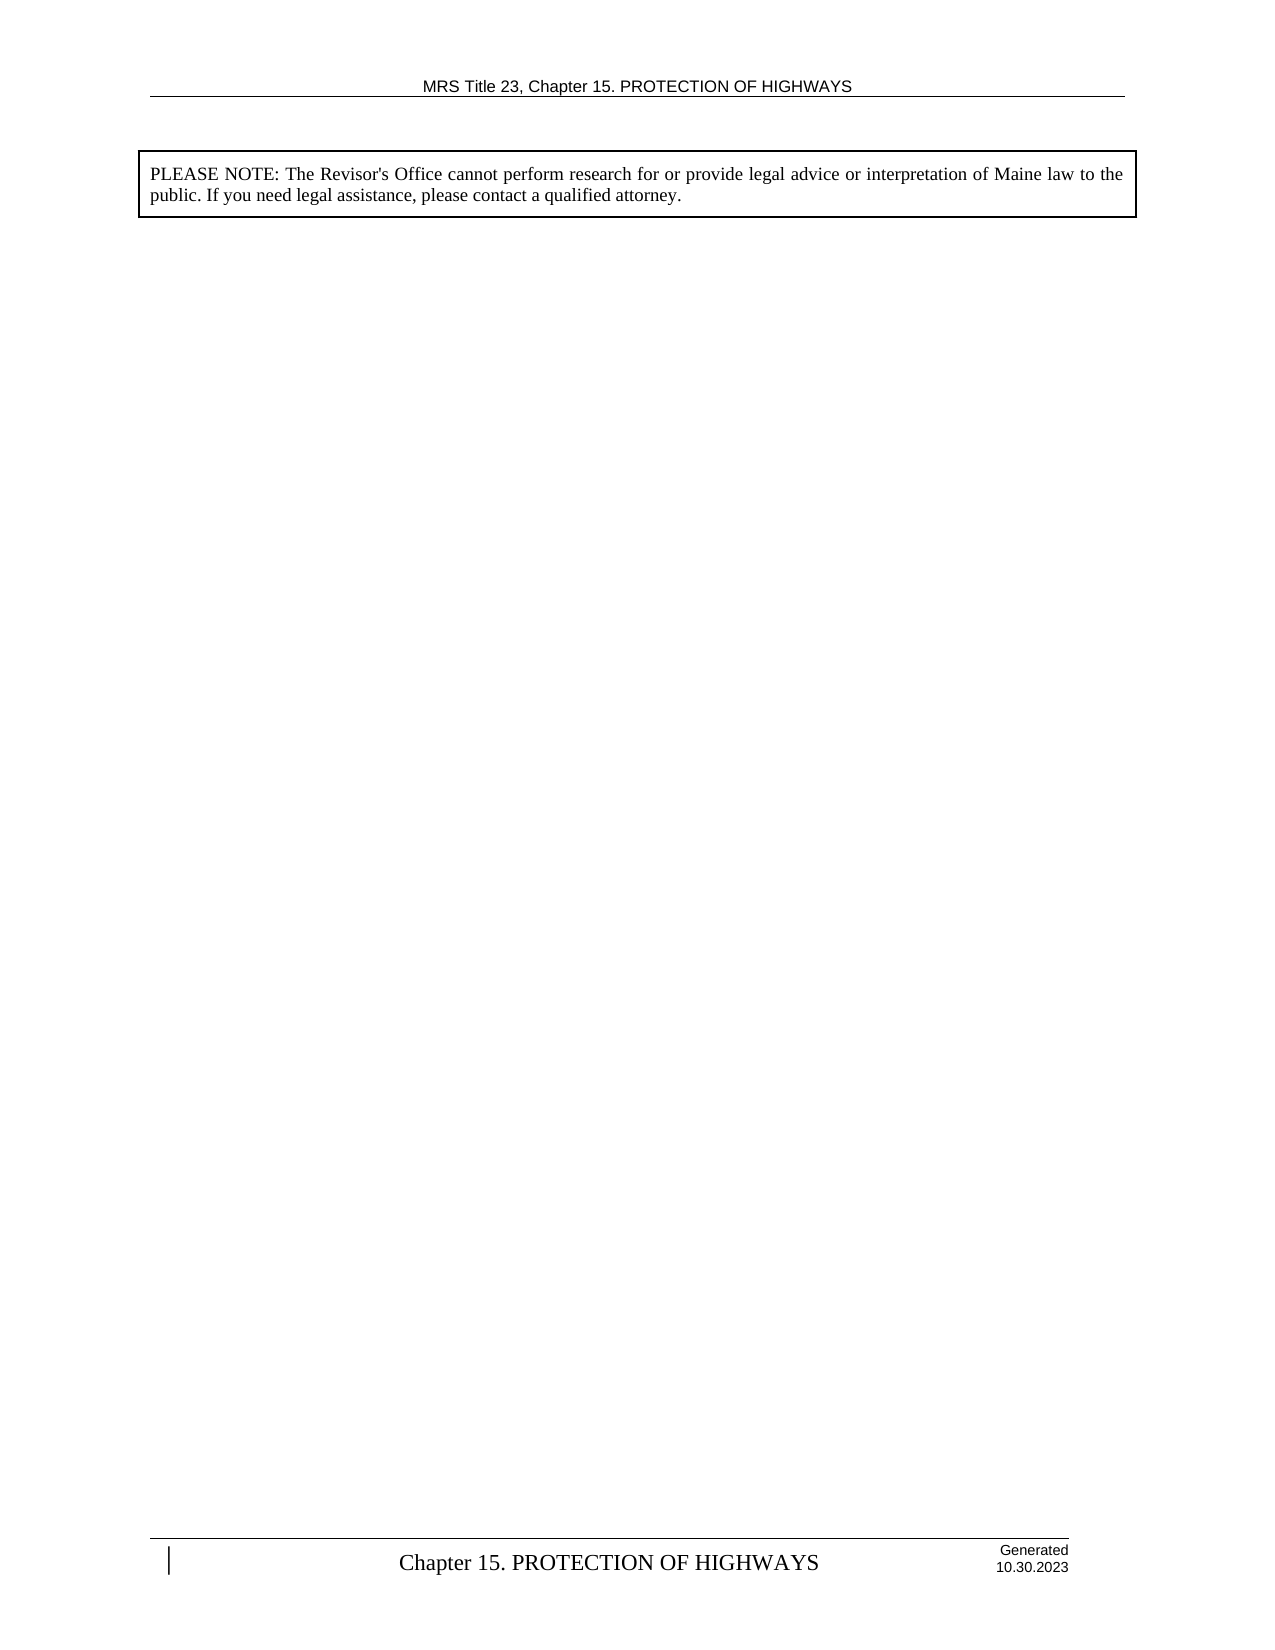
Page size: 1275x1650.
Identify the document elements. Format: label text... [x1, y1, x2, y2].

text PLEASE NOTE: The Revisor's Office cannot perform research for or provide legal advice or interpretation of Maine law to the public. If you need legal assistance, please contact a qualified attorney. [140, 152, 1135, 216]
